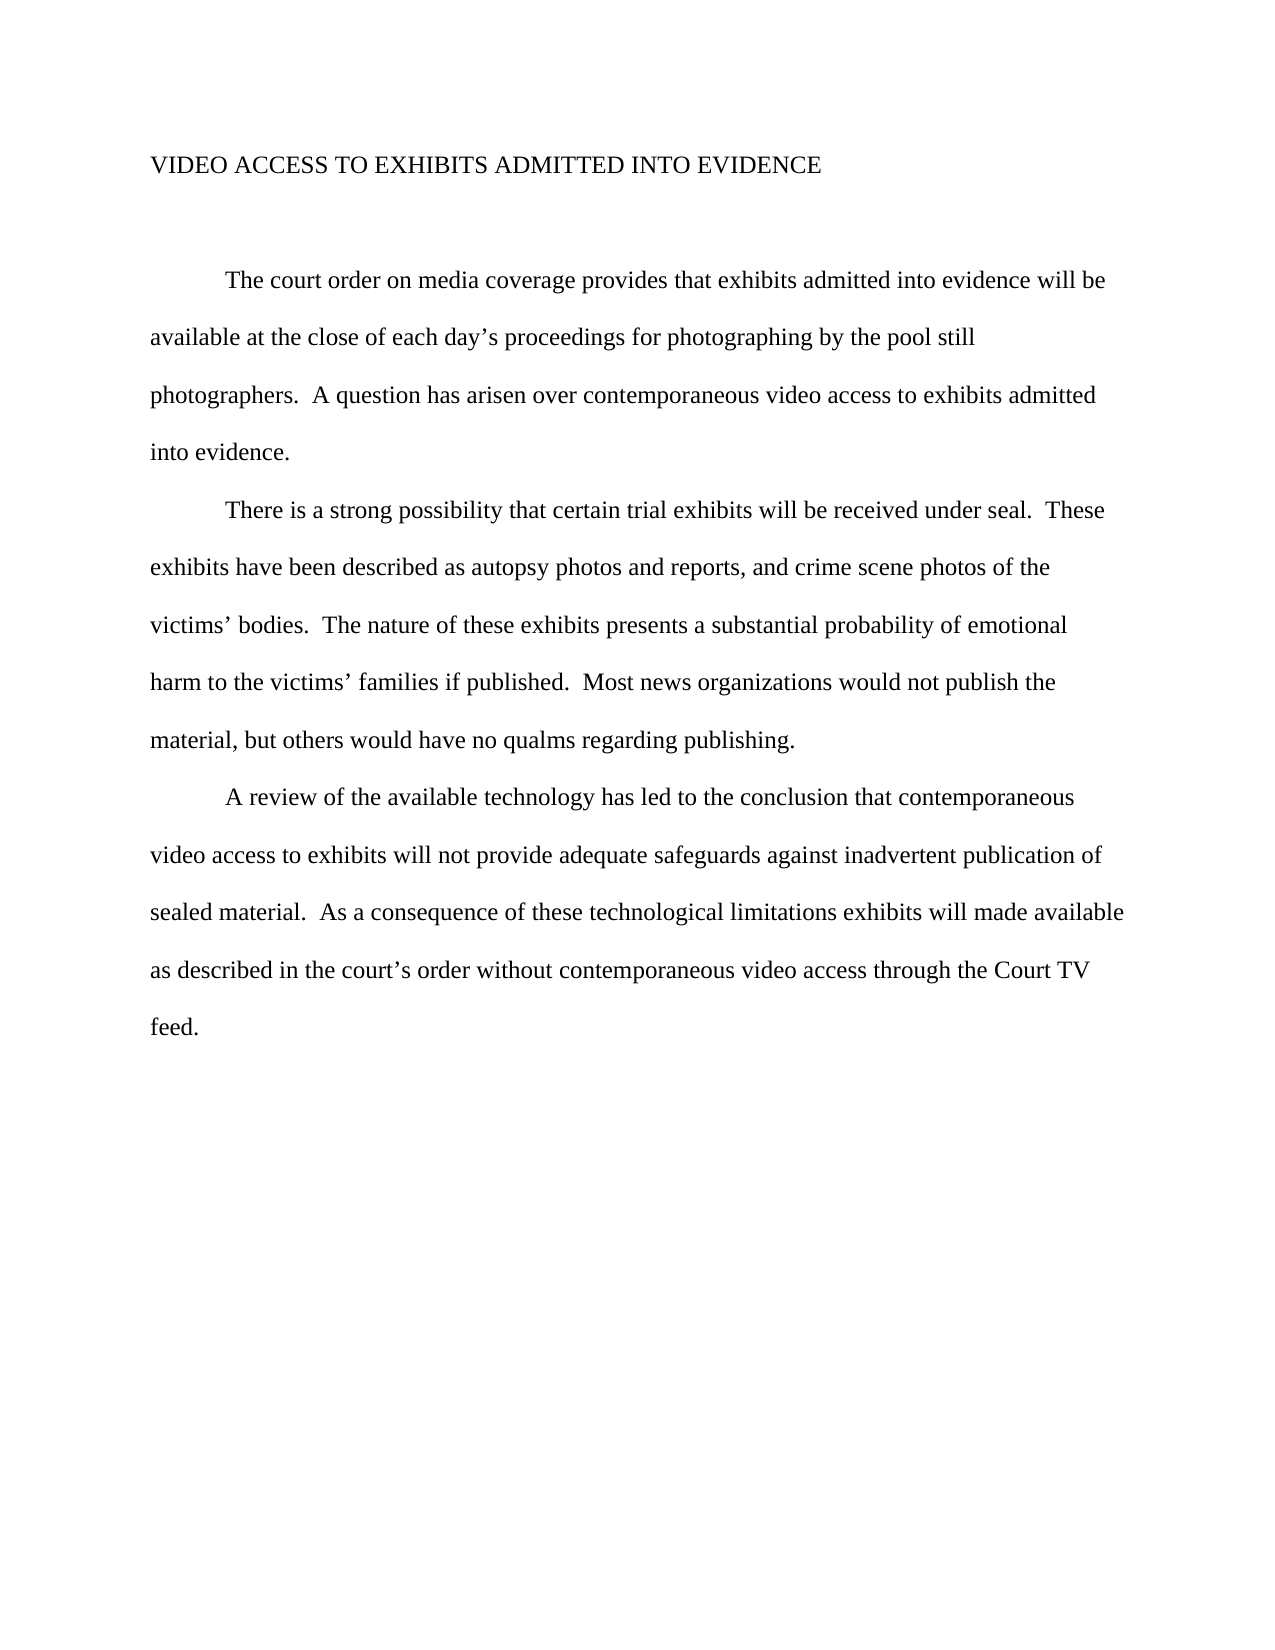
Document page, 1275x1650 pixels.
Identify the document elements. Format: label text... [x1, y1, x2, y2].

text The court order on media coverage provides that exhibits admitted into evidence will be available at the close of each day’s proceedings for photographing by the pool still photographers. A question has arisen over contemporaneous video access to exhibits admitted into evidence. [150, 265, 1125, 466]
text There is a strong possibility that certain trial exhibits will be received under seal. These exhibits have been described as autopsy photos and reports, and crime scene photos of the victims’ bodies. The nature of these exhibits presents a substantial probability of emotional harm to the victims’ families if published. Most news organizations would not publish the material, but others would have no qualms regarding publishing. [150, 495, 1125, 754]
text VIDEO ACCESS TO EXHIBITS ADMITTED INTO EVIDENCE [150, 150, 1125, 179]
text A review of the available technology has led to the conclusion that contemporaneous video access to exhibits will not provide adequate safeguards against inadvertent publication of sealed material. As a consequence of these technological limitations exhibits will made available as described in the court’s order without contemporaneous video access through the Court TV feed. [150, 782, 1125, 1041]
